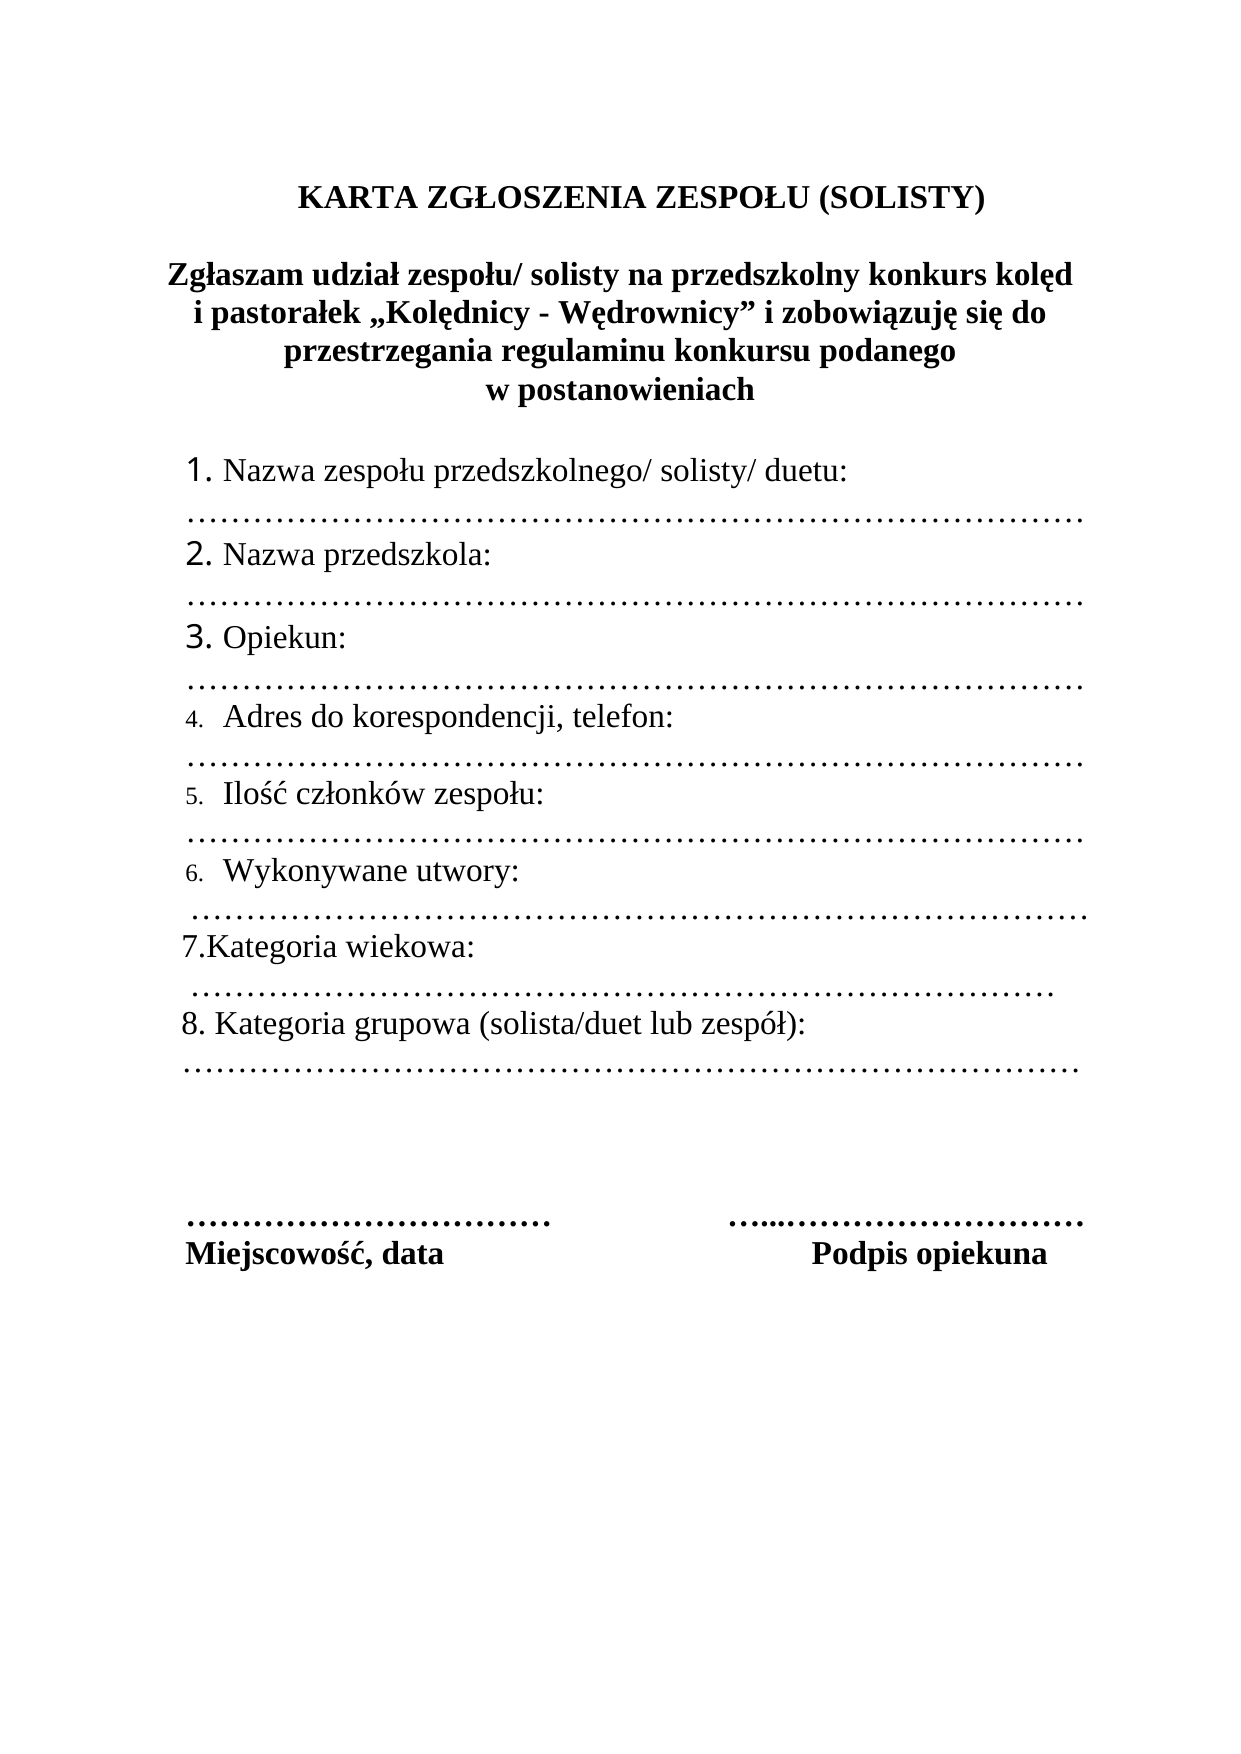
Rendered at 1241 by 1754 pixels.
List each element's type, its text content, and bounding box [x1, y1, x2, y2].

text ……………………………………………………………………… [148, 735, 1092, 773]
text …………………………… …...……………………… [185, 1195, 1092, 1233]
text KARTA ZGŁOSZENIA ZESPOŁU (SOLISTY) [148, 177, 1092, 216]
list Nazwa przedszkola: [185, 529, 1092, 575]
list Ilość członków zespołu: [185, 773, 1092, 812]
text …………………………………………………………………… [148, 965, 1092, 1003]
text ……………………………………………………………………… [148, 888, 1092, 927]
text ……………………………………………………………………… [148, 658, 1092, 697]
text ……………………………………………………………………… [148, 491, 1092, 529]
text 8. Kategoria grupowa (solista/duet lub zespół): [148, 1003, 1092, 1042]
text Miejscowość, data Podpis opiekuna [185, 1233, 1092, 1272]
text ……………………………………………………………………… [148, 1042, 1092, 1080]
list Adres do korespondencji, telefon: [185, 697, 1092, 735]
text ……………………………………………………………………… [148, 812, 1092, 850]
text Zgłaszam udział zespołu/ solisty na przedszkolny konkurs kolęd i pastorałek „Kolędnicy - Wędrownicy” i zobowiązuję się do przestrzegania regulaminu konkursu podanego w postanowieniach [148, 254, 1092, 407]
text 7.Kategoria wiekowa: [148, 927, 1092, 965]
list Wykonywane utwory: [185, 850, 1092, 888]
text ……………………………………………………………………… [148, 575, 1092, 613]
list Nazwa zespołu przedszkolnego/ solisty/ duetu: [185, 446, 1092, 491]
list Opiekun: [185, 613, 1092, 658]
